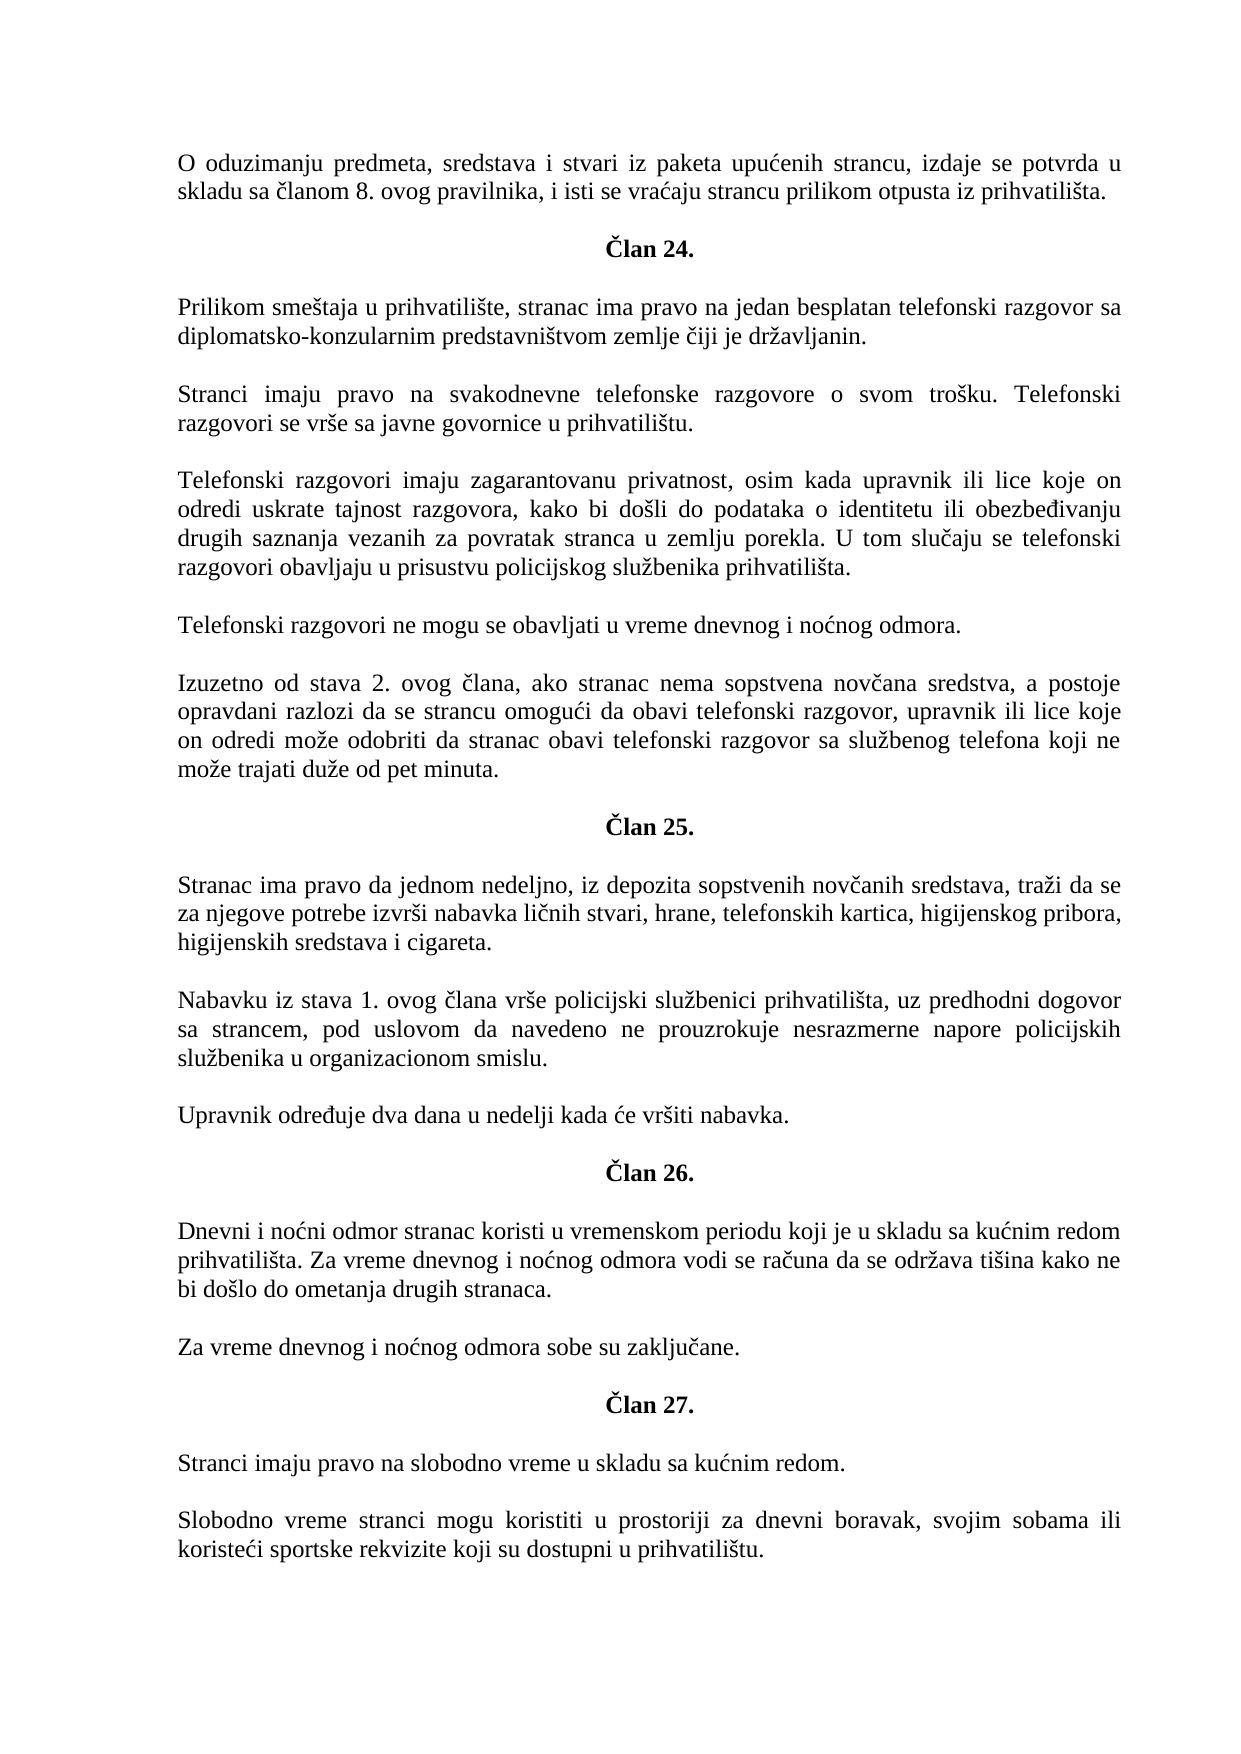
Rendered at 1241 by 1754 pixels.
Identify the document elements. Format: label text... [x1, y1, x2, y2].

text O oduzimanju predmeta, sredstava i stvari iz paketa upućenih strancu, izdaje se potvrda u skladu sa članom 8. ovog pravilnika, i isti se vraćaju strancu prilikom otpusta iz prihvatilišta. [177, 148, 1122, 205]
text Nabavku iz stava 1. ovog člana vrše policijski službenici prihvatilišta, uz predhodni dogovor sa strancem, pod uslovom da navedeno ne prouzrokuje nesrazmerne napore policijskih službenika u organizacionom smislu. [177, 985, 1122, 1071]
text Član 25. [177, 812, 1122, 841]
text Za vreme dnevnog i noćnog odmora sobe su zaključane. [177, 1332, 1122, 1361]
text Izuzetno od stava 2. ovog člana, ako stranac nema sopstvena novčana sredstva, a postoje opravdani razlozi da se strancu omogući da obavi telefonski razgovor, upravnik ili lice koje on odredi može odobriti da stranac obavi telefonski razgovor sa službenog telefona koji ne može trajati duže od pet minuta. [177, 668, 1122, 783]
text Upravnik određuje dva dana u nedelji kada će vršiti nabavka. [177, 1101, 1122, 1129]
text Dnevni i noćni odmor stranac koristi u vremenskom periodu koji je u skladu sa kućnim redom prihvatilišta. Za vreme dnevnog i noćnog odmora vodi se računa da se održava tišina kako ne bi došlo do ometanja drugih stranaca. [177, 1216, 1122, 1303]
text Slobodno vreme stranci mogu koristiti u prostoriji za dnevni boravak, svojim sobama ili koristeći sportske rekvizite koji su dostupni u prihvatilištu. [177, 1506, 1122, 1563]
text Stranci imaju pravo na svakodnevne telefonske razgovore o svom trošku. Telefonski razgovori se vrše sa javne govornice u prihvatilištu. [177, 379, 1122, 436]
text Telefonski razgovori ne mogu se obavljati u vreme dnevnog i noćnog odmora. [177, 610, 1122, 638]
text Stranac ima pravo da jednom nedeljno, iz depozita sopstvenih novčanih sredstava, traži da se za njegove potrebe izvrši nabavka ličnih stvari, hrane, telefonskih kartica, higijenskog pribora, higijenskih sredstava i cigareta. [177, 870, 1122, 956]
text Član 26. [177, 1158, 1122, 1187]
text Član 24. [177, 234, 1122, 263]
text Prilikom smeštaja u prihvatilište, stranac ima pravo na jedan besplatan telefonski razgovor sa diplomatsko-konzularnim predstavništvom zemlje čiji je državljanin. [177, 292, 1122, 350]
text Stranci imaju pravo na slobodno vreme u skladu sa kućnim redom. [177, 1448, 1122, 1476]
text Telefonski razgovori imaju zagarantovanu privatnost, osim kada upravnik ili lice koje on odredi uskrate tajnost razgovora, kako bi došli do podataka o identitetu ili obezbeđivanju drugih saznanja vezanih za povratak stranca u zemlju porekla. U tom slučaju se telefonski razgovori obavljaju u prisustvu policijskog službenika prihvatilišta. [177, 466, 1122, 581]
text Član 27. [177, 1390, 1122, 1418]
